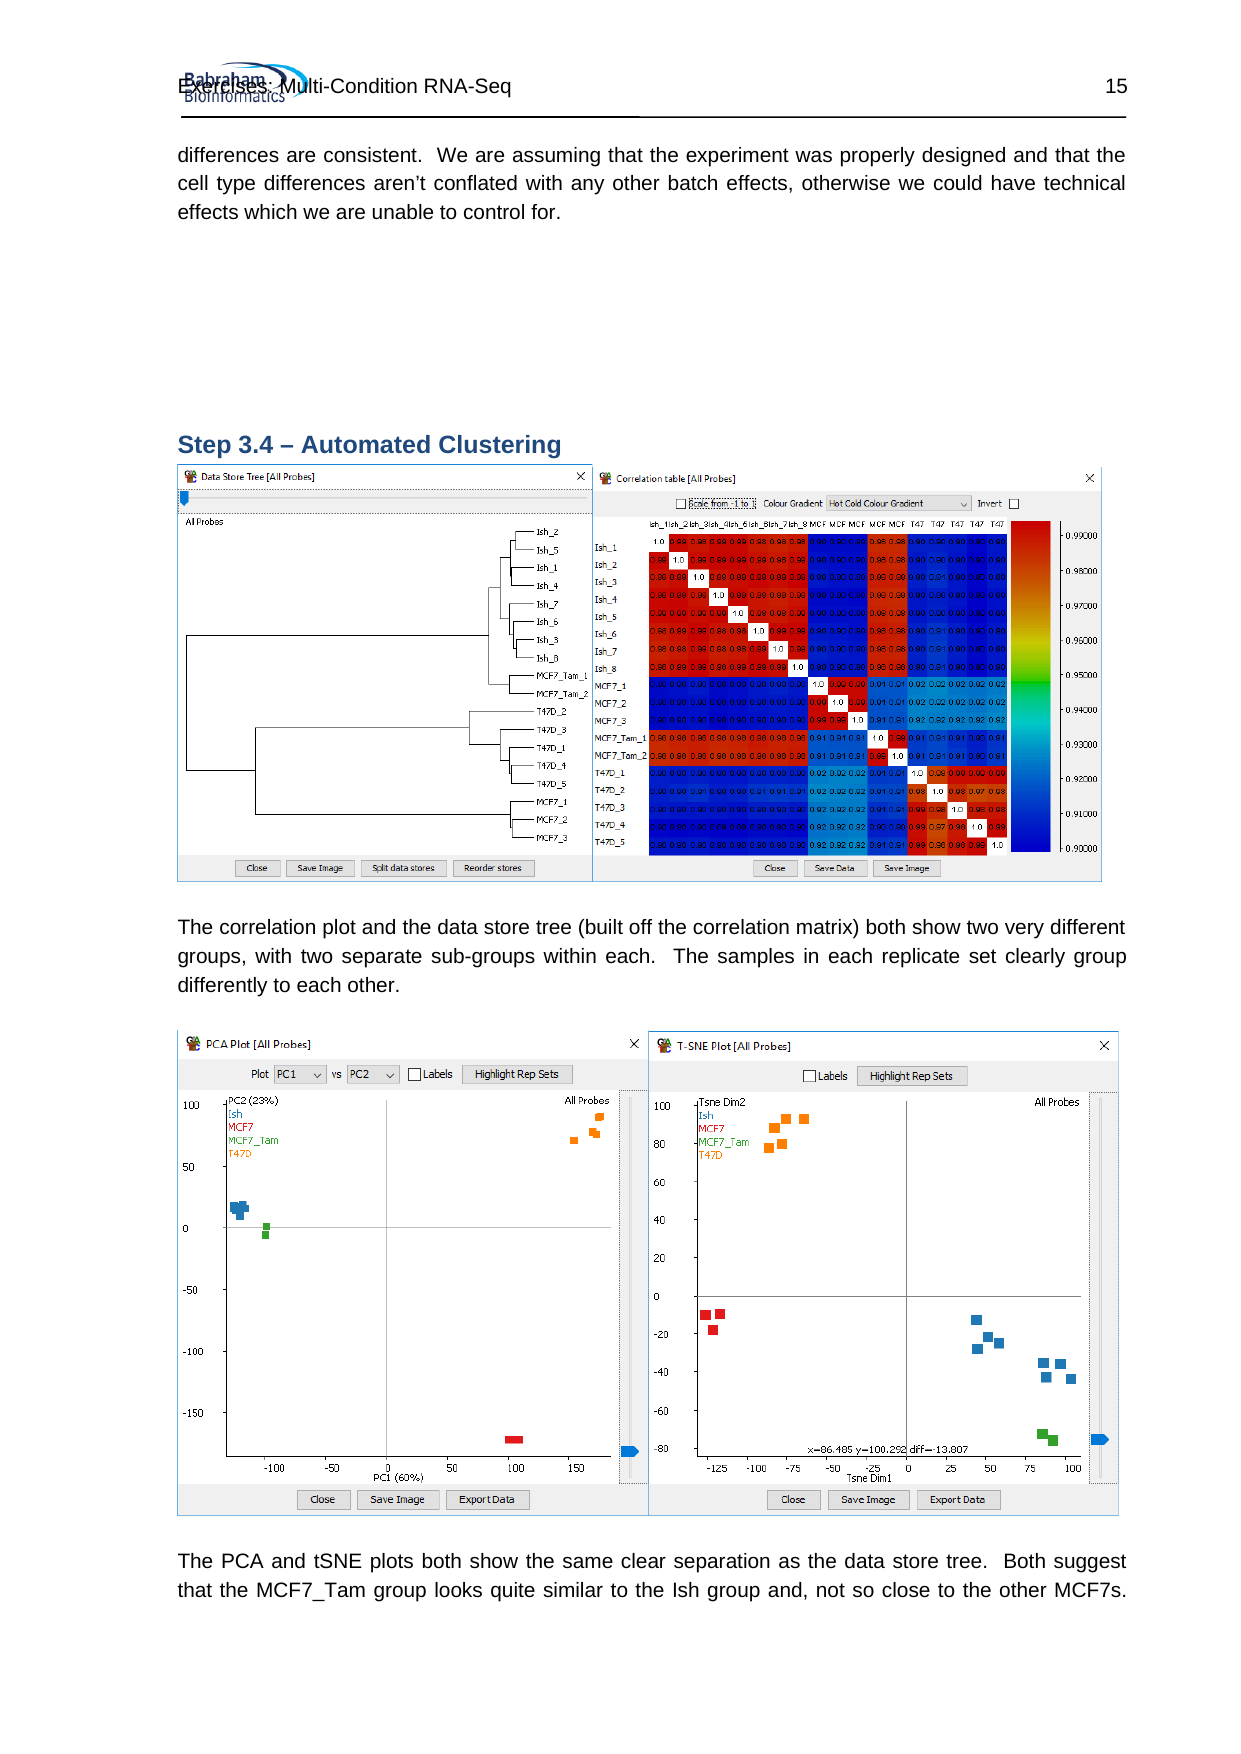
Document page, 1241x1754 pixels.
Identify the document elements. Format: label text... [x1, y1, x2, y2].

text The correlation plot and the data store tree (built off the correlation matrix) both show two very different groups, with two separate sub-groups within each. The samples in each replicate set clearly group differently to each other. [177, 915, 1128, 996]
picture [177, 59, 310, 107]
picture [177, 1030, 1119, 1516]
picture [177, 464, 1102, 882]
subtitle Step 3.4 – Automated Clustering [177, 430, 1128, 459]
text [177, 1549, 1128, 1602]
